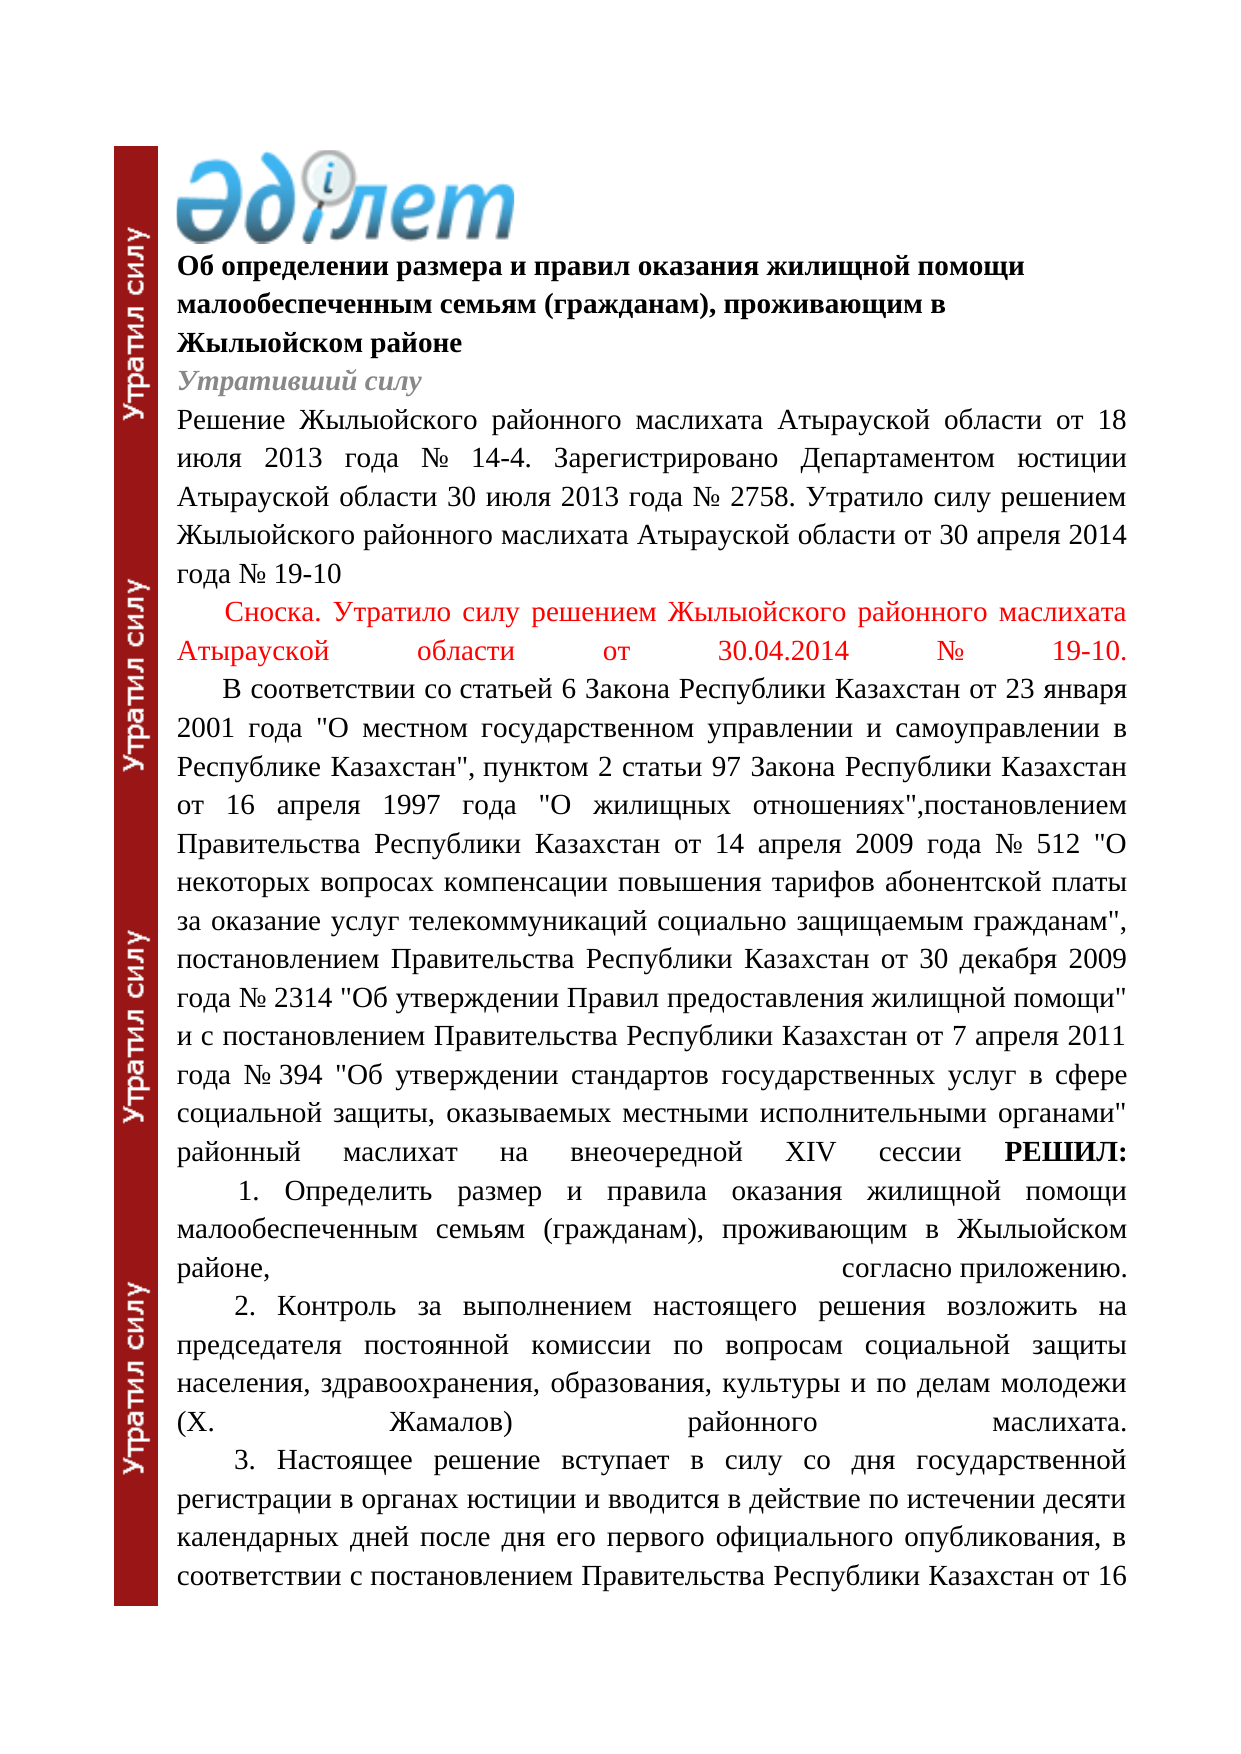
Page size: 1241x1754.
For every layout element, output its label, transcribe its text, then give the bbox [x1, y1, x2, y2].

picture [114, 358, 158, 363]
picture [114, 589, 158, 594]
picture [114, 146, 158, 248]
text Утративший силу [112, 363, 1128, 397]
picture [114, 397, 158, 402]
text Решение Жылыойского районного маслихата Атырауской области от 18 июля 2013 года № 14-4. Зарегистрировано Департаментом юстиции Атырауской области 30 июля 2013 года № 2758. Утратило силу решением Жылыойского районного маслихата Атырауской области от 30 апреля 2014 года № 19-10 [112, 402, 1128, 589]
picture [114, 1592, 158, 1606]
picture [176, 150, 515, 244]
text Об определении размера и правил оказания жилищной помощи малообеспеченным семьям (гражданам), проживающим в Жылыойском районе [112, 248, 1128, 358]
